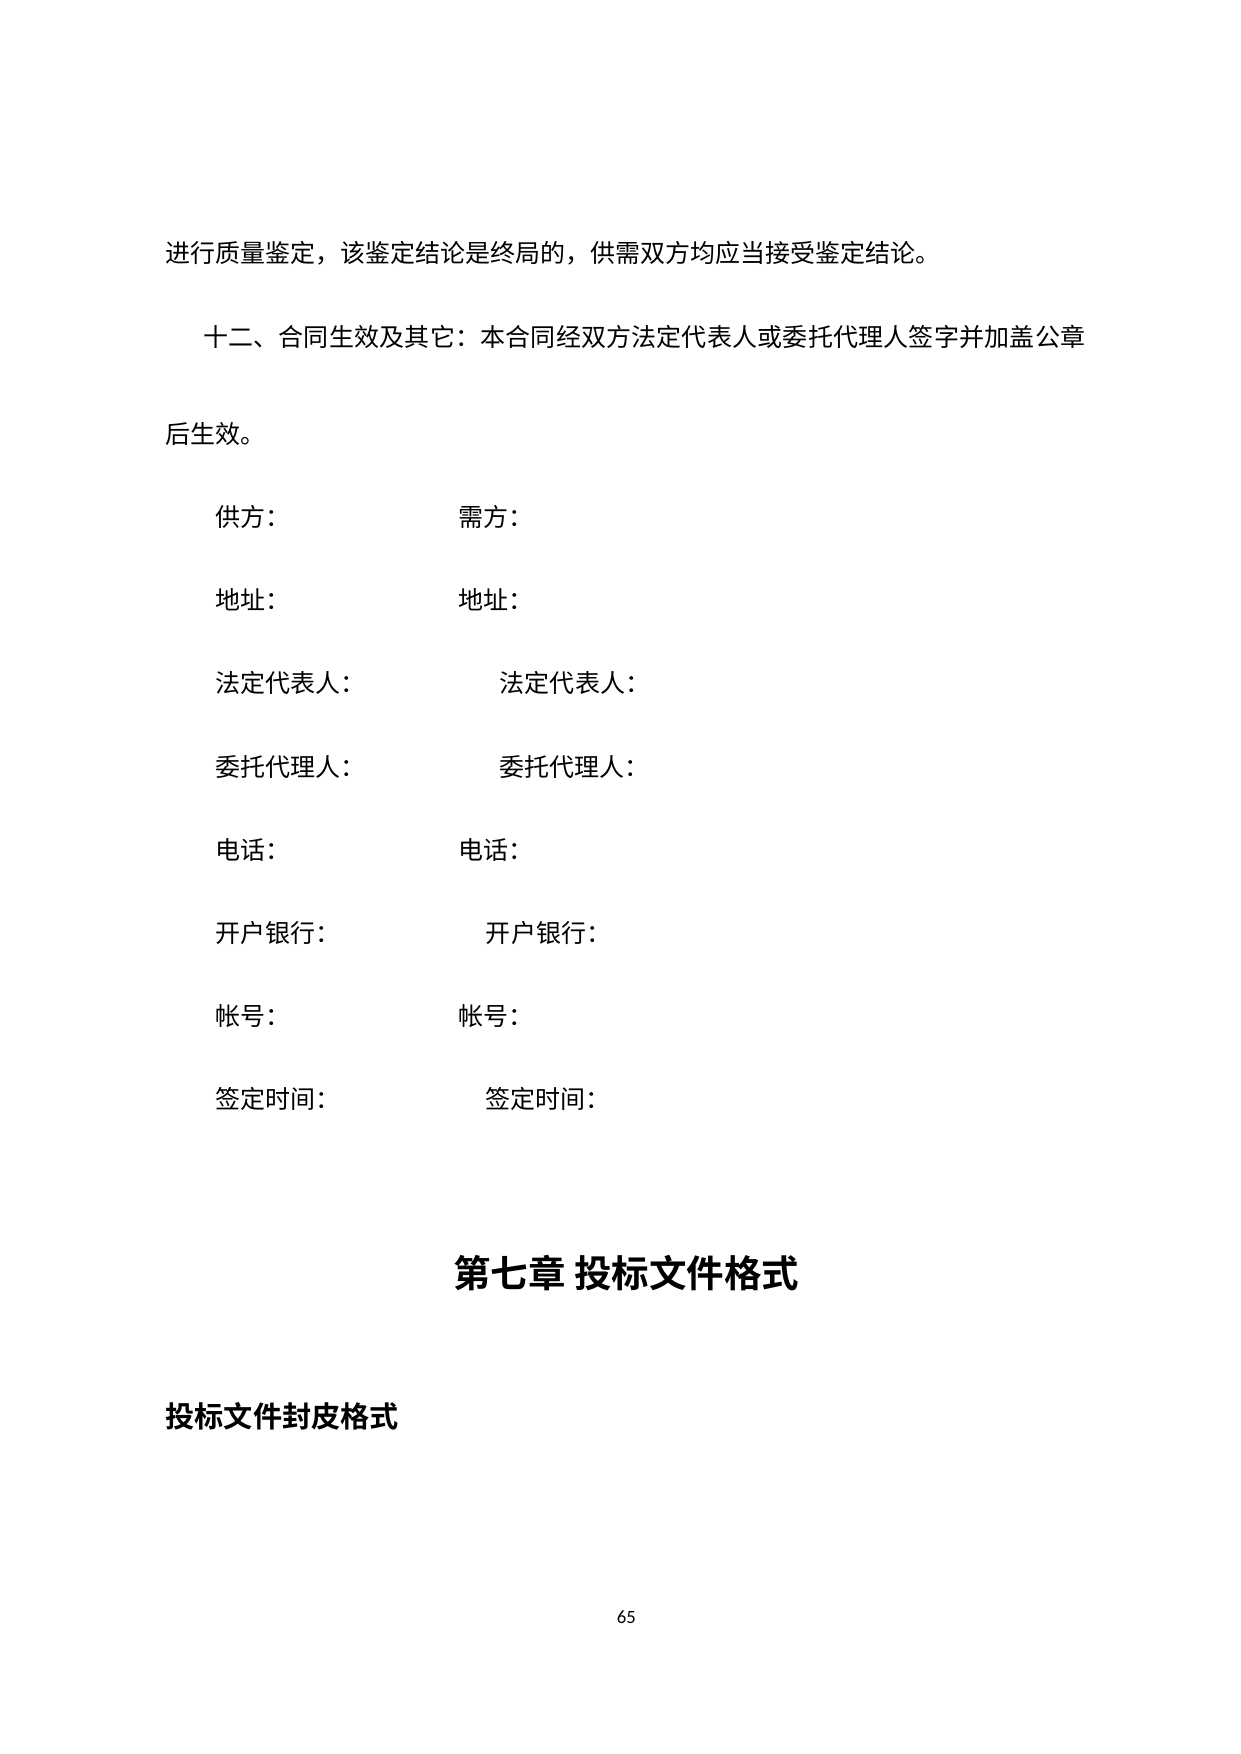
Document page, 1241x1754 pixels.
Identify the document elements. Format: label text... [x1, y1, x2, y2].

text 投标文件封皮格式 [165, 1382, 1087, 1447]
text 签定时间： 签定时间： [165, 1065, 1087, 1130]
text 法定代表人： 法定代表人： [165, 649, 1087, 714]
text 开户银行： 开户银行： [165, 899, 1087, 964]
text 委托代理人： 委托代理人： [165, 733, 1087, 798]
text 十二、合同生效及其它：本合同经双方法定代表人或委托代理人签字并加盖公章后生效。 [165, 303, 1087, 465]
text 供方： 需方： [165, 483, 1087, 548]
text 第七章 投标文件格式 [165, 1239, 1087, 1304]
text 电话： 电话： [165, 816, 1087, 881]
text 地址： 地址： [165, 566, 1087, 631]
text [165, 219, 1087, 284]
text 帐号： 帐号： [165, 982, 1087, 1047]
